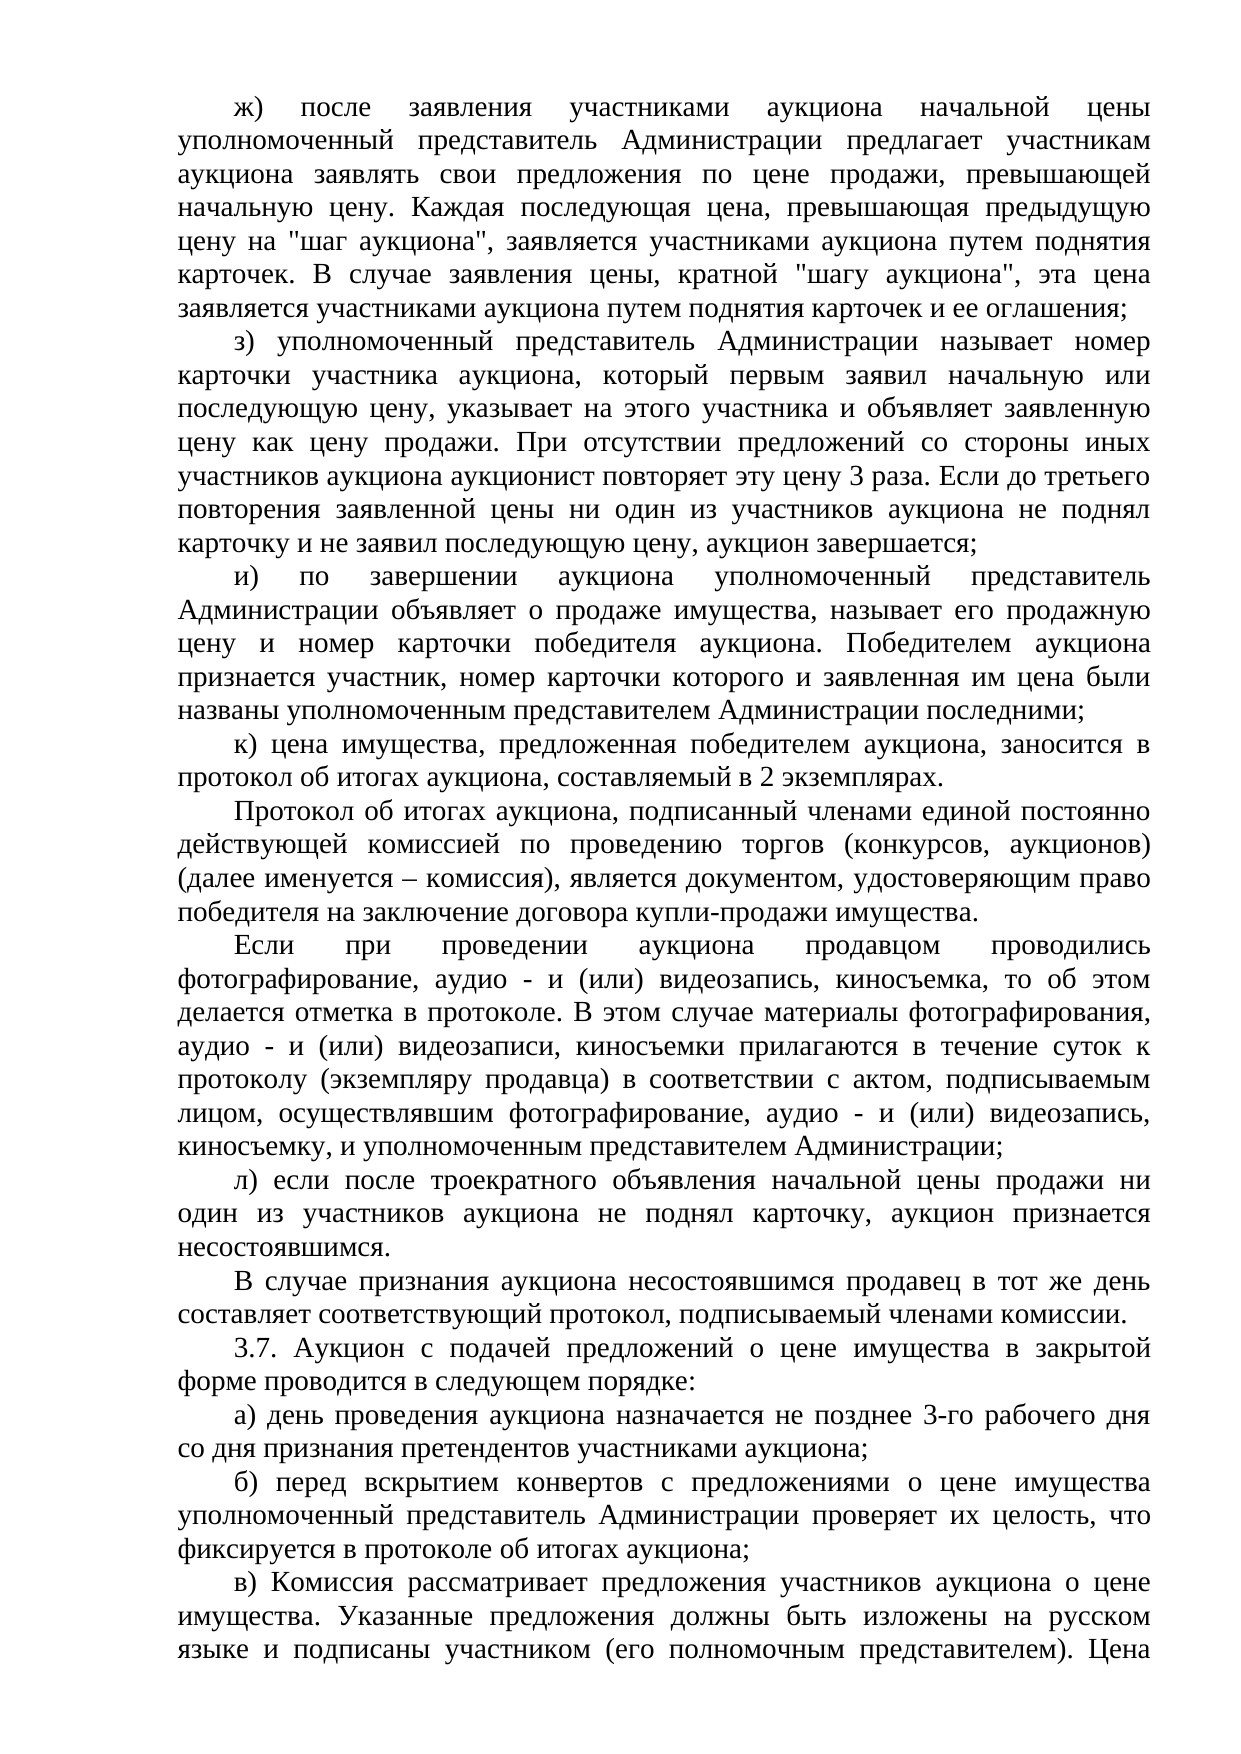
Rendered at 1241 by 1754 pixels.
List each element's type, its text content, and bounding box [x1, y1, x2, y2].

text Протокол об итогах аукциона, подписанный членами единой постоянно действующей комиссией по проведению торгов (конкурсов, аукционов) (далее именуется – комиссия), является документом, удостоверяющим право победителя на заключение договора купли-продажи имущества. [177, 793, 1152, 927]
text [177, 1564, 1152, 1665]
text л) если после троекратного объявления начальной цены продажи ни один из участников аукциона не поднял карточку, аукцион признается несостоявшимся. [177, 1162, 1152, 1263]
text и) по завершении аукциона уполномоченный представитель Администрации объявляет о продаже имущества, называет его продажную цену и номер карточки победителя аукциона. Победителем аукциона признается участник, номер карточки которого и заявленная им цена были названы уполномоченным представителем Администрации последними; [177, 558, 1152, 726]
text Если при проведении аукциона продавцом проводились фотографирование, аудио - и (или) видеозапись, киносъемка, то об этом делается отметка в протоколе. В этом случае материалы фотографирования, аудио - и (или) видеозаписи, киносъемки прилагаются в течение суток к протоколу (экземпляру продавца) в соответствии с актом, подписываемым лицом, осуществлявшим фотографирование, аудио - и (или) видеозапись, киносъемку, и уполномоченным представителем Администрации; [177, 927, 1152, 1162]
text В случае признания аукциона несостоявшимся продавец в тот же день составляет соответствующий протокол, подписываемый членами комиссии. [177, 1263, 1152, 1330]
text 3.7. Аукцион с подачей предложений о цене имущества в закрытой форме проводится в следующем порядке: [177, 1330, 1152, 1397]
text з) уполномоченный представитель Администрации называет номер карточки участника аукциона, который первым заявил начальную или последующую цену, указывает на этого участника и объявляет заявленную цену как цену продажи. При отсутствии предложений со стороны иных участников аукциона аукционист повторяет эту цену 3 раза. Если до третьего повторения заявленной цены ни один из участников аукциона не поднял карточку и не заявил последующую цену, аукцион завершается; [177, 323, 1152, 558]
text а) день проведения аукциона назначается не позднее 3-го рабочего дня со дня признания претендентов участниками аукциона; [177, 1397, 1152, 1464]
text к) цена имущества, предложенная победителем аукциона, заносится в протокол об итогах аукциона, составляемый в 2 экземплярах. [177, 726, 1152, 793]
text ж) после заявления участниками аукциона начальной цены уполномоченный представитель Администрации предлагает участникам аукциона заявлять свои предложения по цене продажи, превышающей начальную цену. Каждая последующая цена, превышающая предыдущую цену на "шаг аукциона", заявляется участниками аукциона путем поднятия карточек. В случае заявления цены, кратной "шагу аукциона", эта цена заявляется участниками аукциона путем поднятия карточек и ее оглашения; [177, 89, 1152, 323]
text б) перед вскрытием конвертов с предложениями о цене имущества уполномоченный представитель Администрации проверяет их целость, что фиксируется в протоколе об итогах аукциона; [177, 1464, 1152, 1564]
